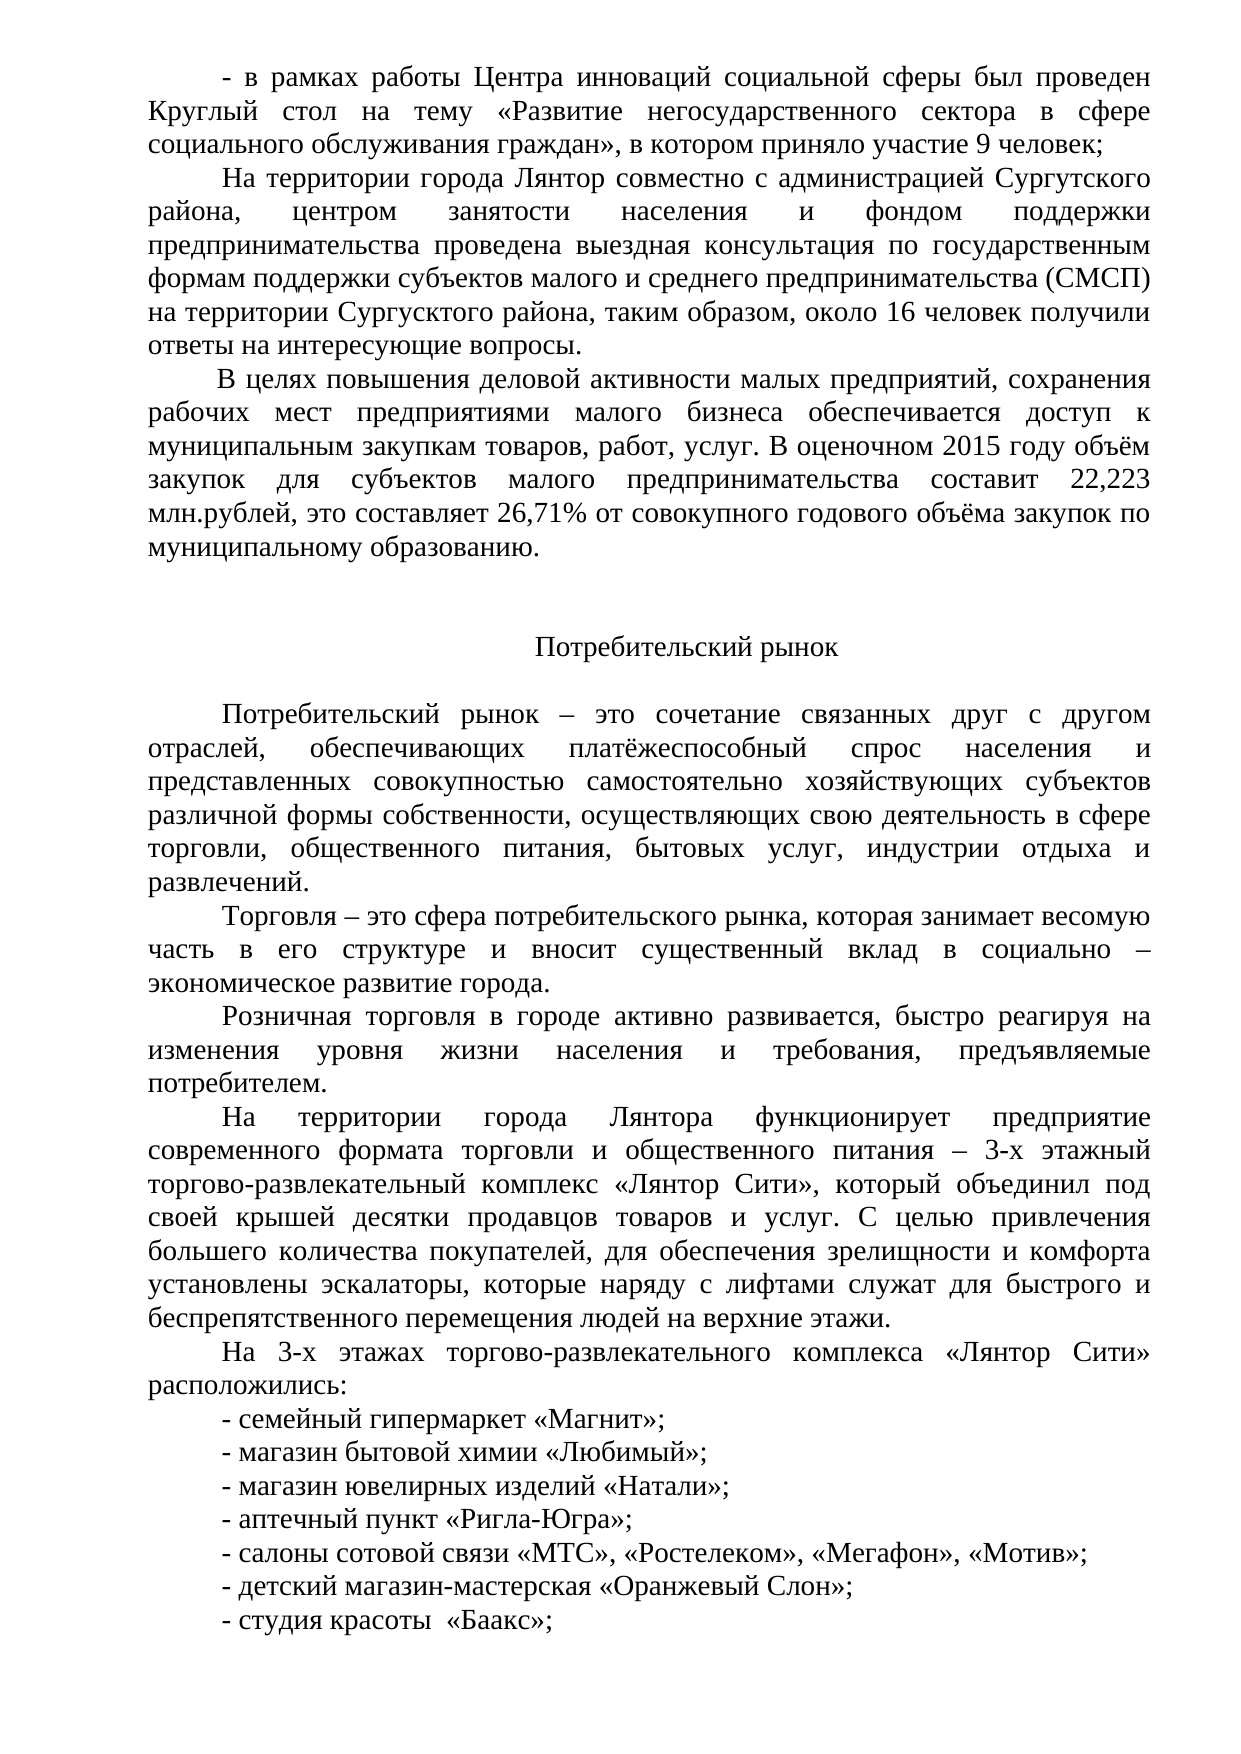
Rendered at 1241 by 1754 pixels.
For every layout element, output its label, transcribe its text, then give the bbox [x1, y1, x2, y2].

text В целях повышения деловой активности малых предприятий, сохранения рабочих мест предприятиями малого бизнеса обеспечивается доступ к муниципальным закупкам товаров, работ, услуг. В оценочном 2015 году объём закупок для субъектов малого предпринимательства составит 22,223 млн.рублей, это составляет 26,71% от совокупного годового объёма закупок по муниципальному образованию. [148, 361, 1152, 562]
text - семейный гипермаркет «Магнит»; [148, 1401, 1152, 1434]
text Торговля – это сфера потребительского рынка, которая занимает весомую часть в его структуре и вносит существенный вклад в социально – экономическое развитие города. [148, 898, 1152, 998]
text - студия красоты «Баакс»; [148, 1602, 1152, 1636]
text - детский магазин-мастерская «Оранжевый Слон»; [221, 1568, 1152, 1602]
text - салоны сотовой связи «МТС», «Ростелеком», «Мегафон», «Мотив»; [148, 1535, 1152, 1568]
text Потребительский рынок [148, 629, 1152, 663]
text Потребительский рынок – это сочетание связанных друг с другом отраслей, обеспечивающих платёжеспособный спрос населения и представленных совокупностью самостоятельно хозяйствующих субъектов различной формы собственности, осуществляющих свою деятельность в сфере торговли, общественного питания, бытовых услуг, индустрии отдыха и развлечений. [148, 696, 1152, 898]
text - аптечный пункт «Ригла-Югра»; [148, 1501, 1152, 1535]
text - магазин бытовой химии «Любимый»; [148, 1434, 1152, 1468]
text На территории города Лянтора функционирует предприятие современного формата торговли и общественного питания – 3-х этажный торгово-развлекательный комплекс «Лянтор Сити», который объединил под своей крышей десятки продавцов товаров и услуг. С целью привлечения большего количества покупателей, для обеспечения зрелищности и комфорта установлены эскалаторы, которые наряду с лифтами служат для быстрого и беспрепятственного перемещения людей на верхние этажи. [148, 1099, 1152, 1334]
text - в рамках работы Центра инноваций социальной сферы был проведен Круглый стол на тему «Развитие негосударственного сектора в сфере социального обслуживания граждан», в котором приняло участие 9 человек; [148, 59, 1152, 160]
text - магазин ювелирных изделий «Натали»; [148, 1468, 1152, 1501]
text На 3-х этажах торгово-развлекательного комплекса «Лянтор Сити» расположились: [148, 1334, 1152, 1401]
text Розничная торговля в городе активно развивается, быстро реагируя на изменения уровня жизни населения и требования, предъявляемые потребителем. [148, 998, 1152, 1099]
text На территории города Лянтор совместно с администрацией Сургутского района, центром занятости населения и фондом поддержки предпринимательства проведена выездная консультация по государственным формам поддержки субъектов малого и среднего предпринимательства (СМСП) на территории Сургусктого района, таким образом, около 16 человек получили ответы на интересующие вопросы. [148, 160, 1152, 361]
